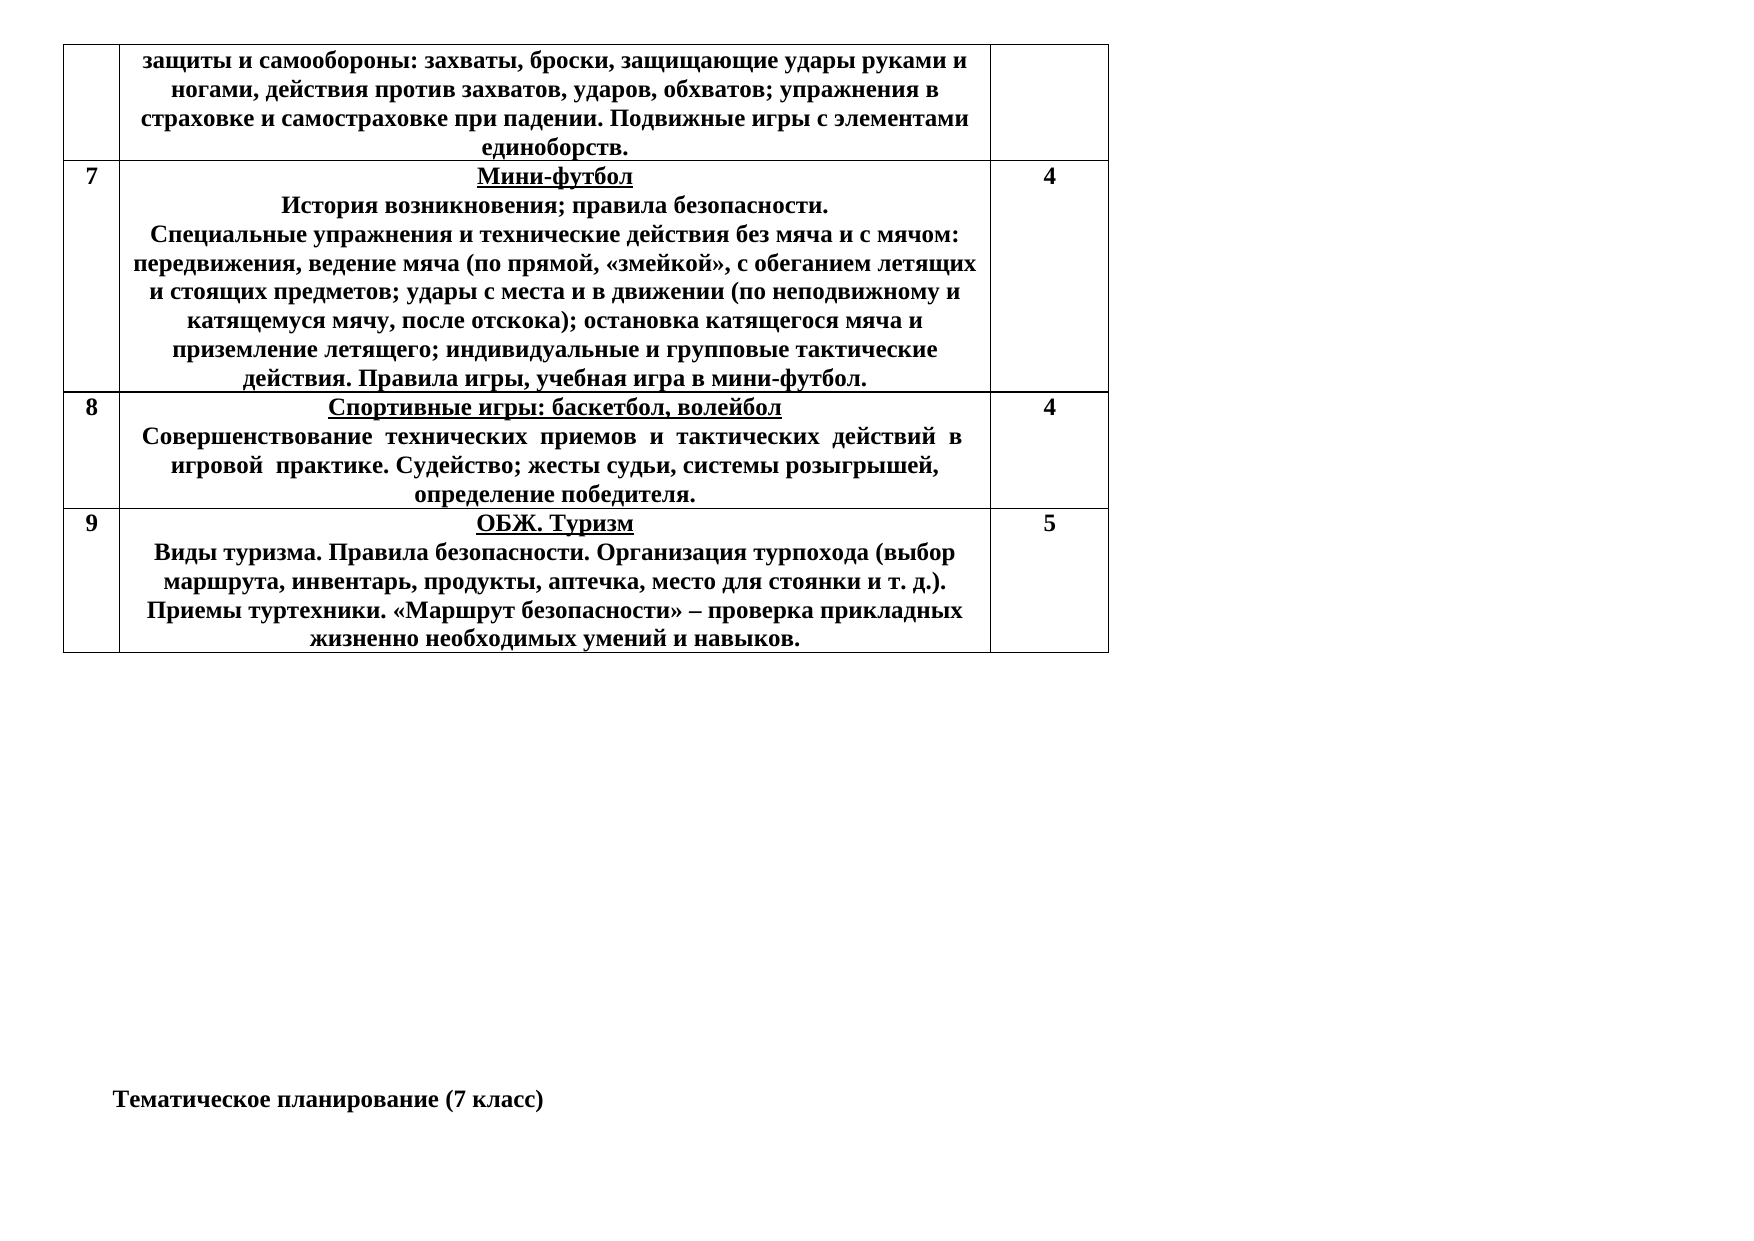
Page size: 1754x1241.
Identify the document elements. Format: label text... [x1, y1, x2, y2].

table_cell 3 [991, 45, 1108, 160]
table_cell 6 [64, 45, 119, 160]
table_cell Спортивные игры: баскетбол, волейбол Совершенствование технических приемов и тактических действий в игровой практике. Судейство; жесты судьи, системы розыгрышей, определение победителя. [120, 393, 990, 507]
table_cell 7 [64, 161, 119, 391]
table_cell 4 [991, 393, 1108, 507]
table_cell 5 [991, 509, 1108, 652]
text Тематическое планирование (7 класс) [112, 1084, 1679, 1113]
table_cell ОБЖ. Туризм Виды туризма. Правила безопасности. Организация турпохода (выбор маршрута, инвентарь, продукты, аптечка, место для стоянки и т. д.). Приемы туртехники. «Маршрут безопасности» – проверка прикладных жизненно необходимых умений и навыков. [120, 509, 990, 652]
table_cell 4 [991, 161, 1108, 391]
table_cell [120, 45, 990, 160]
table_cell 9 [64, 509, 119, 652]
table_cell 8 [64, 393, 119, 507]
table_cell Мини-футбол История возникновения; правила безопасности. Специальные упражнения и технические действия без мяча и с мячом: передвижения, ведение мяча (по прямой, «змейкой», с обеганием летящих и стоящих предметов; удары с места и в движении (по неподвижному и катящемуся мячу, после отскока); остановка катящегося мяча и приземление летящего; индивидуальные и групповые тактические действия. Правила игры, учебная игра в мини-футбол. [120, 161, 990, 391]
